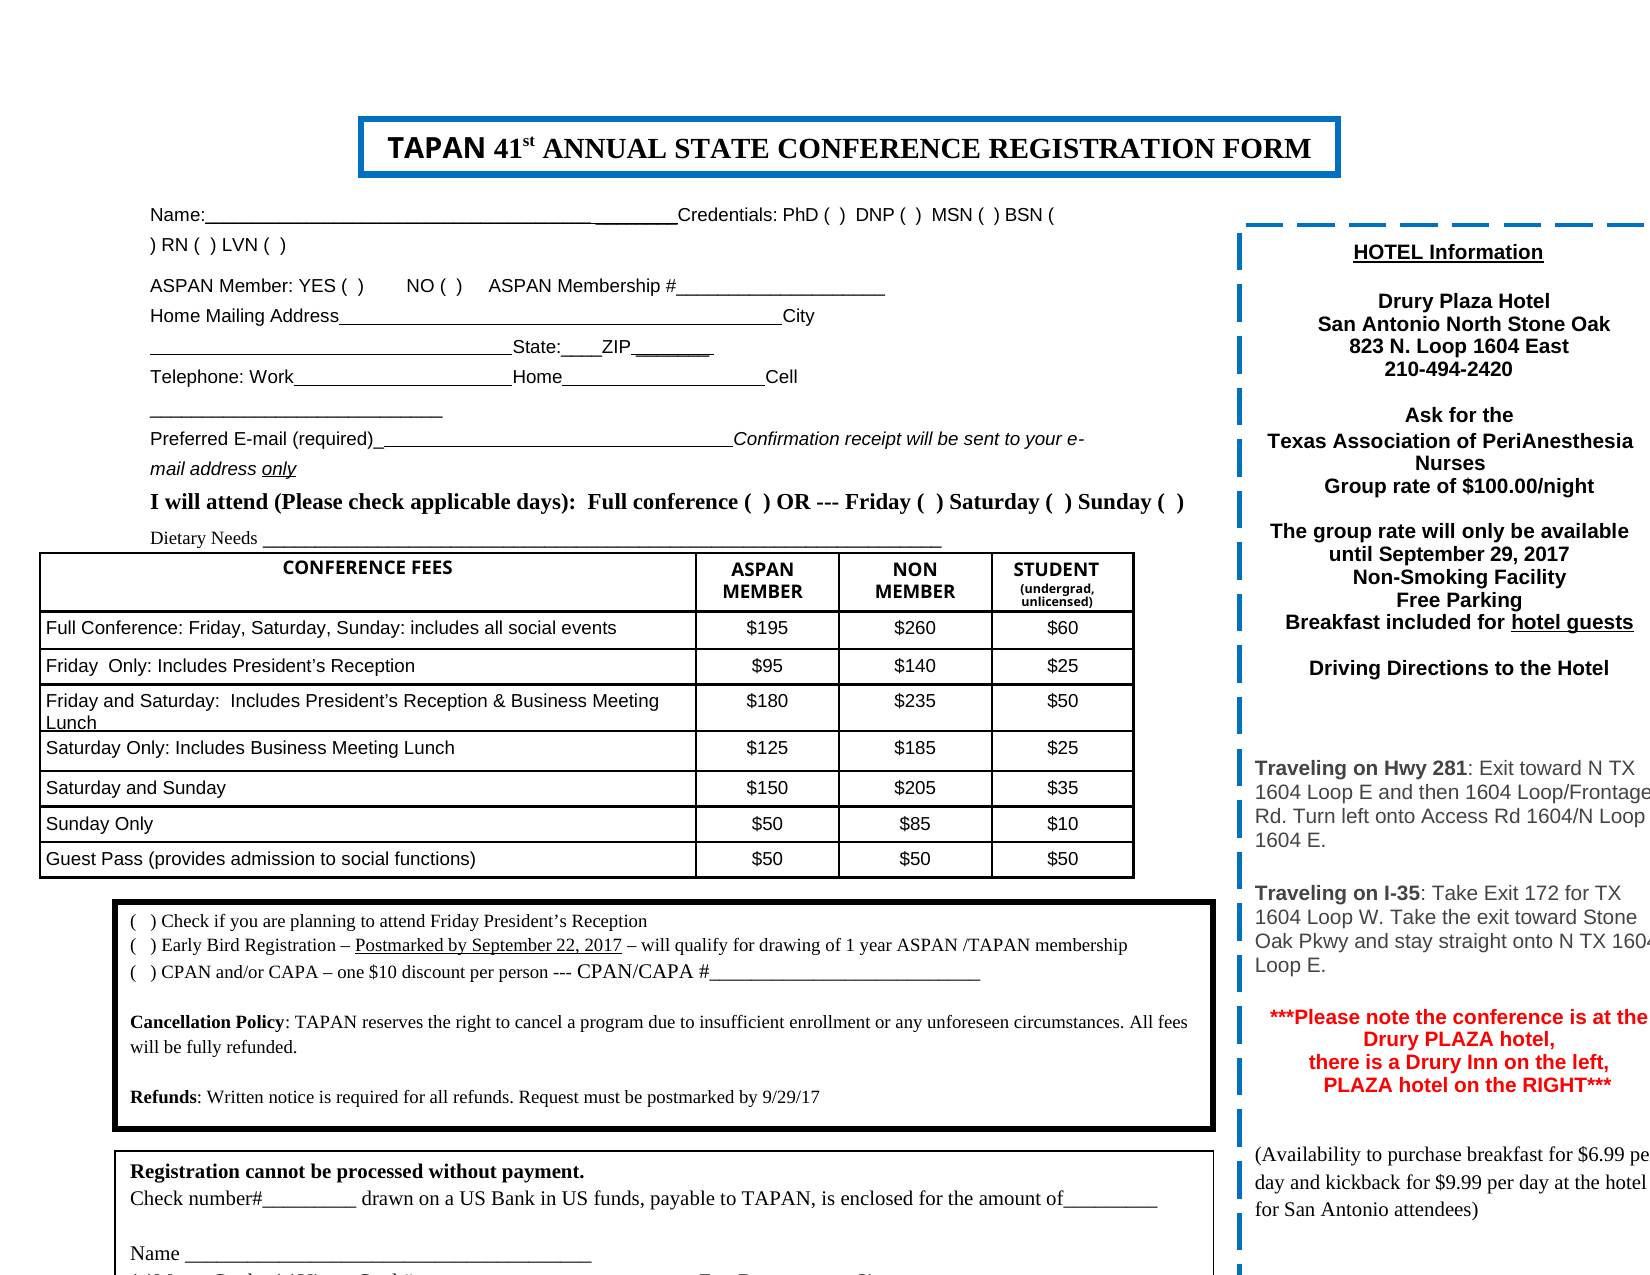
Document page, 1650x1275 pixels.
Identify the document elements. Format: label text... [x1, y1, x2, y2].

text I will attend (Please check applicable days): Full conference ( ) OR --- Friday ( ) Saturday ( ) Sunday ( ) [150, 488, 1239, 514]
text Home Mailing Address City State:____ZIP _______ [150, 305, 1059, 357]
text Preferred E-mail (required)_ Confirmation receipt will be sent to your e-mail address only [150, 427, 1087, 479]
text Name:__________________________________________ ________Credentials: PhD ( ) DNP ( ) MSN ( ) BSN ( ) RN ( ) LVN ( ) [150, 204, 1059, 256]
text ASPAN Member: YES ( ) NO ( ) ASPAN Membership #____________________ [150, 274, 1059, 296]
text Telephone: Work Home Cell ____________________________ [150, 366, 1059, 418]
text Dietary Needs _________________________________________________________________ [150, 527, 1069, 548]
